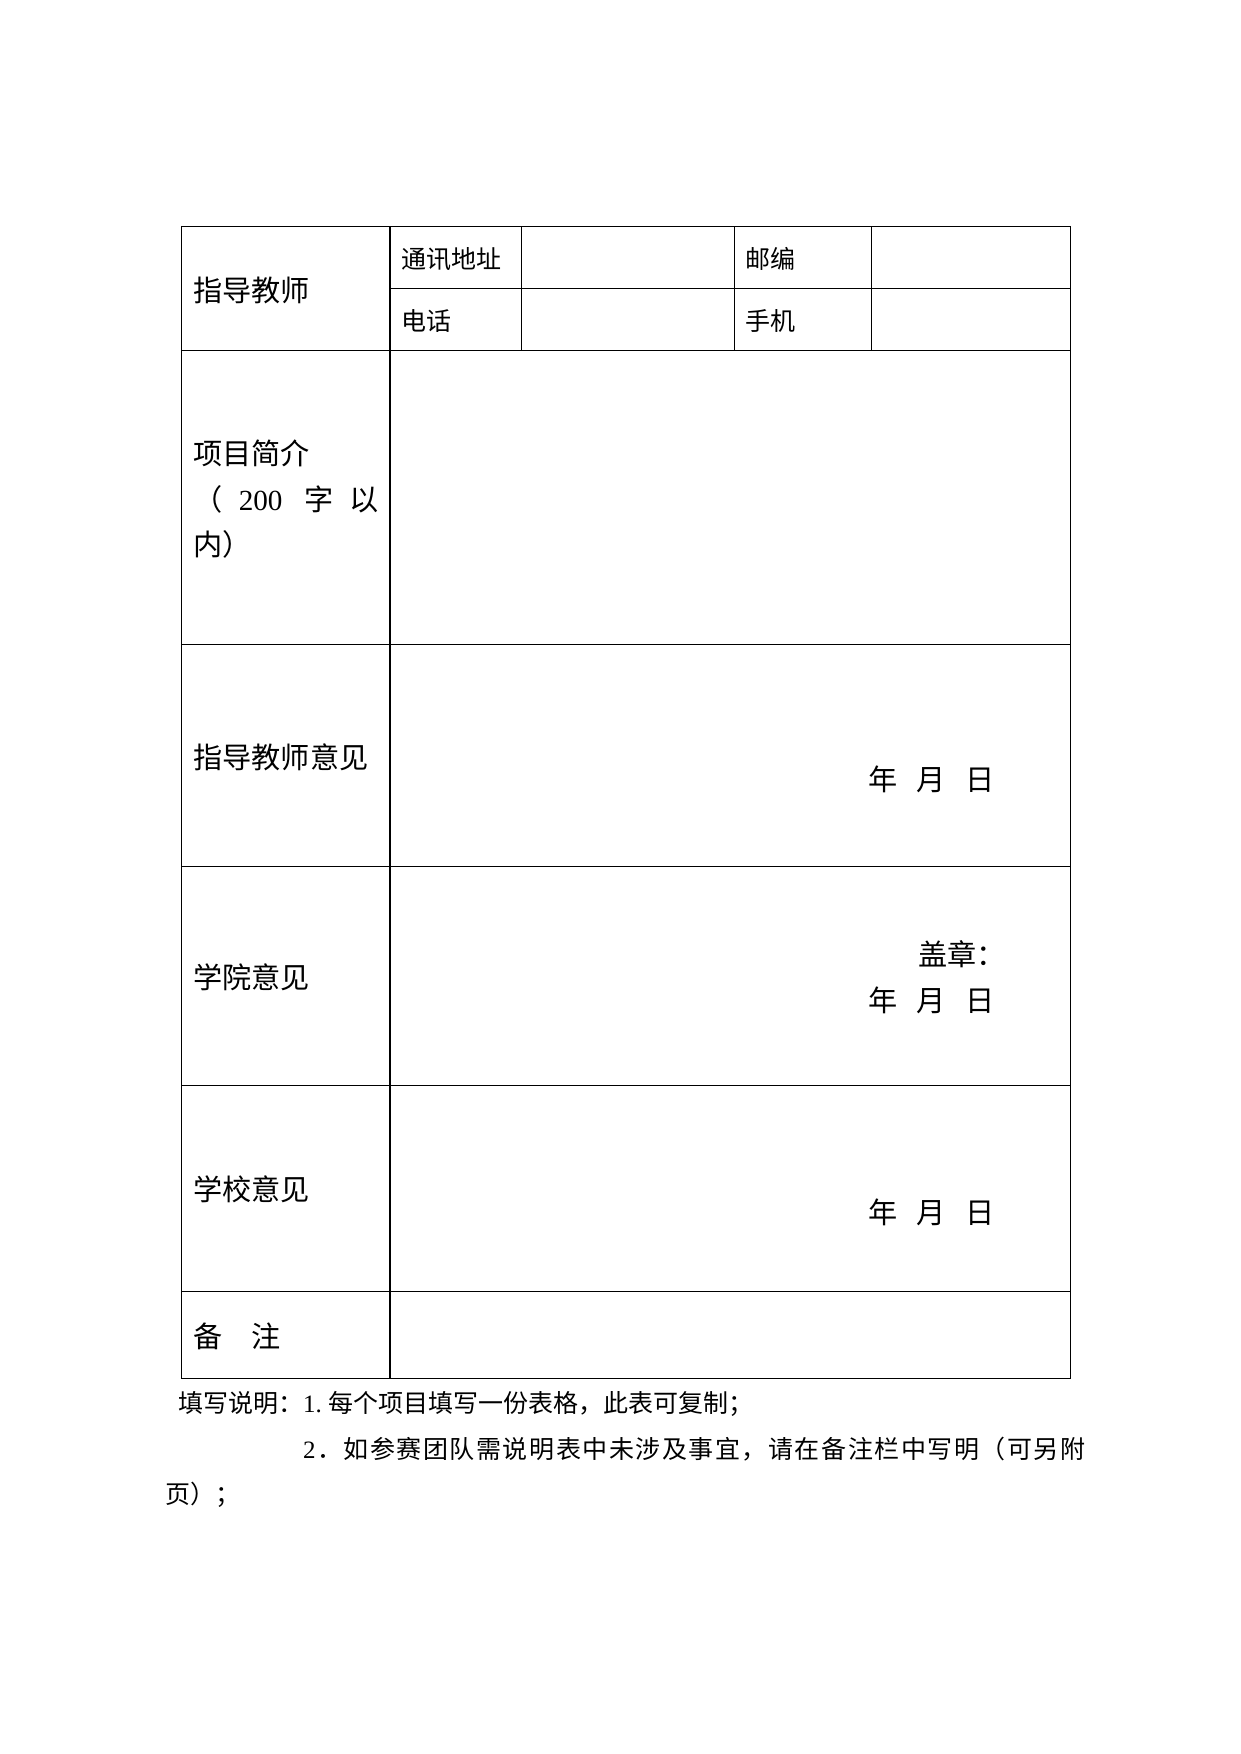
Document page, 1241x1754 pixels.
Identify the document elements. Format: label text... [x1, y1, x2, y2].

table_cell [391, 351, 1070, 644]
table_cell 备 注 [182, 1292, 389, 1378]
table_cell 邮编 [735, 227, 871, 288]
table_cell [872, 227, 1070, 288]
table_cell 通讯地址 [391, 227, 521, 288]
table_cell 学院意见 [182, 867, 389, 1085]
table_cell [391, 1292, 1070, 1378]
table_cell 年 月 日 [391, 1086, 1070, 1291]
table_cell [522, 227, 734, 288]
text 2．如参赛团队需说明表中未涉及事宜，请在备注栏中写明（可另附页）； [165, 1424, 1087, 1515]
table_cell 手机 [735, 289, 871, 350]
table_cell [872, 289, 1070, 350]
text 填写说明：1. 每个项目填写一份表格，此表可复制； [165, 1379, 1087, 1424]
table_cell 指导教师 [182, 227, 389, 350]
table_cell 指导教师意见 [182, 645, 389, 866]
table_cell 盖章： 年 月 日 [391, 867, 1070, 1085]
table_cell 电话 [391, 289, 521, 350]
table_cell [522, 289, 734, 350]
table_cell 项目简介 （200字以内） [182, 351, 389, 644]
table_cell 学校意见 [182, 1086, 389, 1291]
table_cell 年 月 日 [391, 645, 1070, 866]
